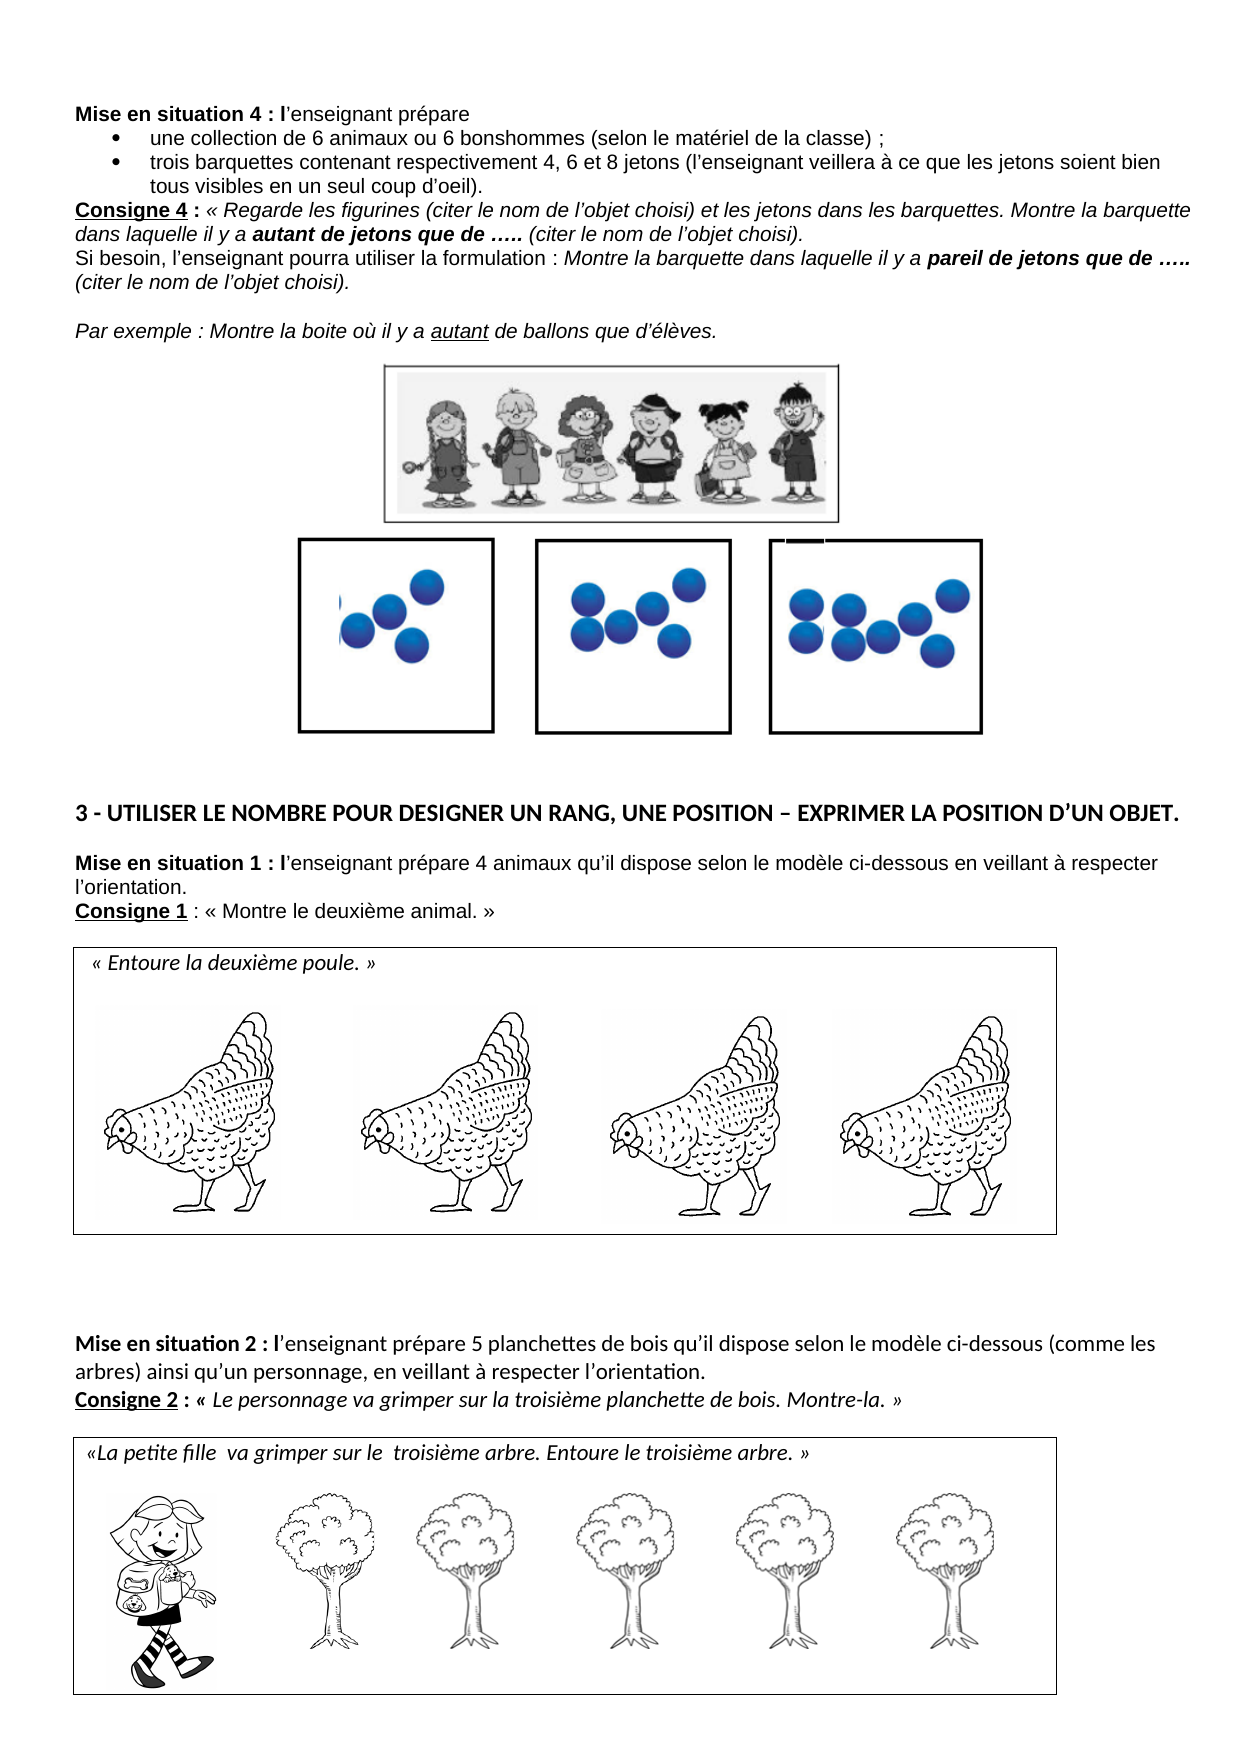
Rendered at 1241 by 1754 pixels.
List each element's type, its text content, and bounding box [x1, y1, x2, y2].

picture [736, 1493, 834, 1649]
picture [374, 361, 897, 529]
picture [416, 1493, 515, 1649]
table_header «La petite fille va grimper sur le troisième arbre. Entoure le troisième arbre. » [74, 1438, 1056, 1694]
text Consigne 1 : « Montre le deuxième animal. » [75, 899, 1196, 923]
picture [95, 1005, 282, 1220]
picture [896, 1493, 994, 1649]
picture [831, 1009, 1018, 1224]
text Mise en situation 2 : l’enseignant prépare 5 planchettes de bois qu’il dispose selon le modèle ci-dessous (comme les arbres) ainsi qu’un personnage, en veillant à respecter l’orientation. [75, 1329, 1196, 1385]
picture [576, 1493, 675, 1649]
text Consigne 2 : « Le personnage va grimper sur la troisième planchette de bois. Montre-la. » [75, 1385, 1196, 1413]
picture [106, 1493, 218, 1691]
picture [275, 1493, 375, 1649]
list une collection de 6 animaux ou 6 bonshommes (selon le matériel de la classe) ; [112, 126, 1196, 150]
picture [601, 1009, 787, 1224]
list trois barquettes contenant respectivement 4, 6 et 8 jetons (l’enseignant veillera à ce que les jetons soient bien tous visibles en un seul coup d’oeil). [112, 150, 1196, 198]
picture [277, 530, 995, 748]
table_header « Entoure la deuxième poule. » [74, 948, 1056, 1234]
text Consigne 4 : « Regarde les figurines (citer le nom de l’objet choisi) et les jetons dans les barquettes. Montre la barquette dans laquelle il y a autant de jetons que de ….. (citer le nom de l’objet choisi). [75, 198, 1196, 246]
picture [352, 1005, 539, 1220]
text Si besoin, l’enseignant pourra utiliser la formulation : Montre la barquette dans laquelle il y a pareil de jetons que de ….. (citer le nom de l’objet choisi). [75, 246, 1196, 293]
text Mise en situation 4 : l’enseignant prépare [75, 102, 1196, 126]
text Par exemple : Montre la boite où il y a autant de ballons que d’élèves. [75, 319, 1196, 343]
subtitle 3 - UTILISER LE NOMBRE POUR DESIGNER UN RANG, UNE POSITION – EXPRIMER LA POSITION D’UN OBJET. [75, 797, 1196, 827]
text Mise en situation 1 : l’enseignant prépare 4 animaux qu’il dispose selon le modèle ci-dessous en veillant à respecter l’orientation. [75, 851, 1196, 899]
